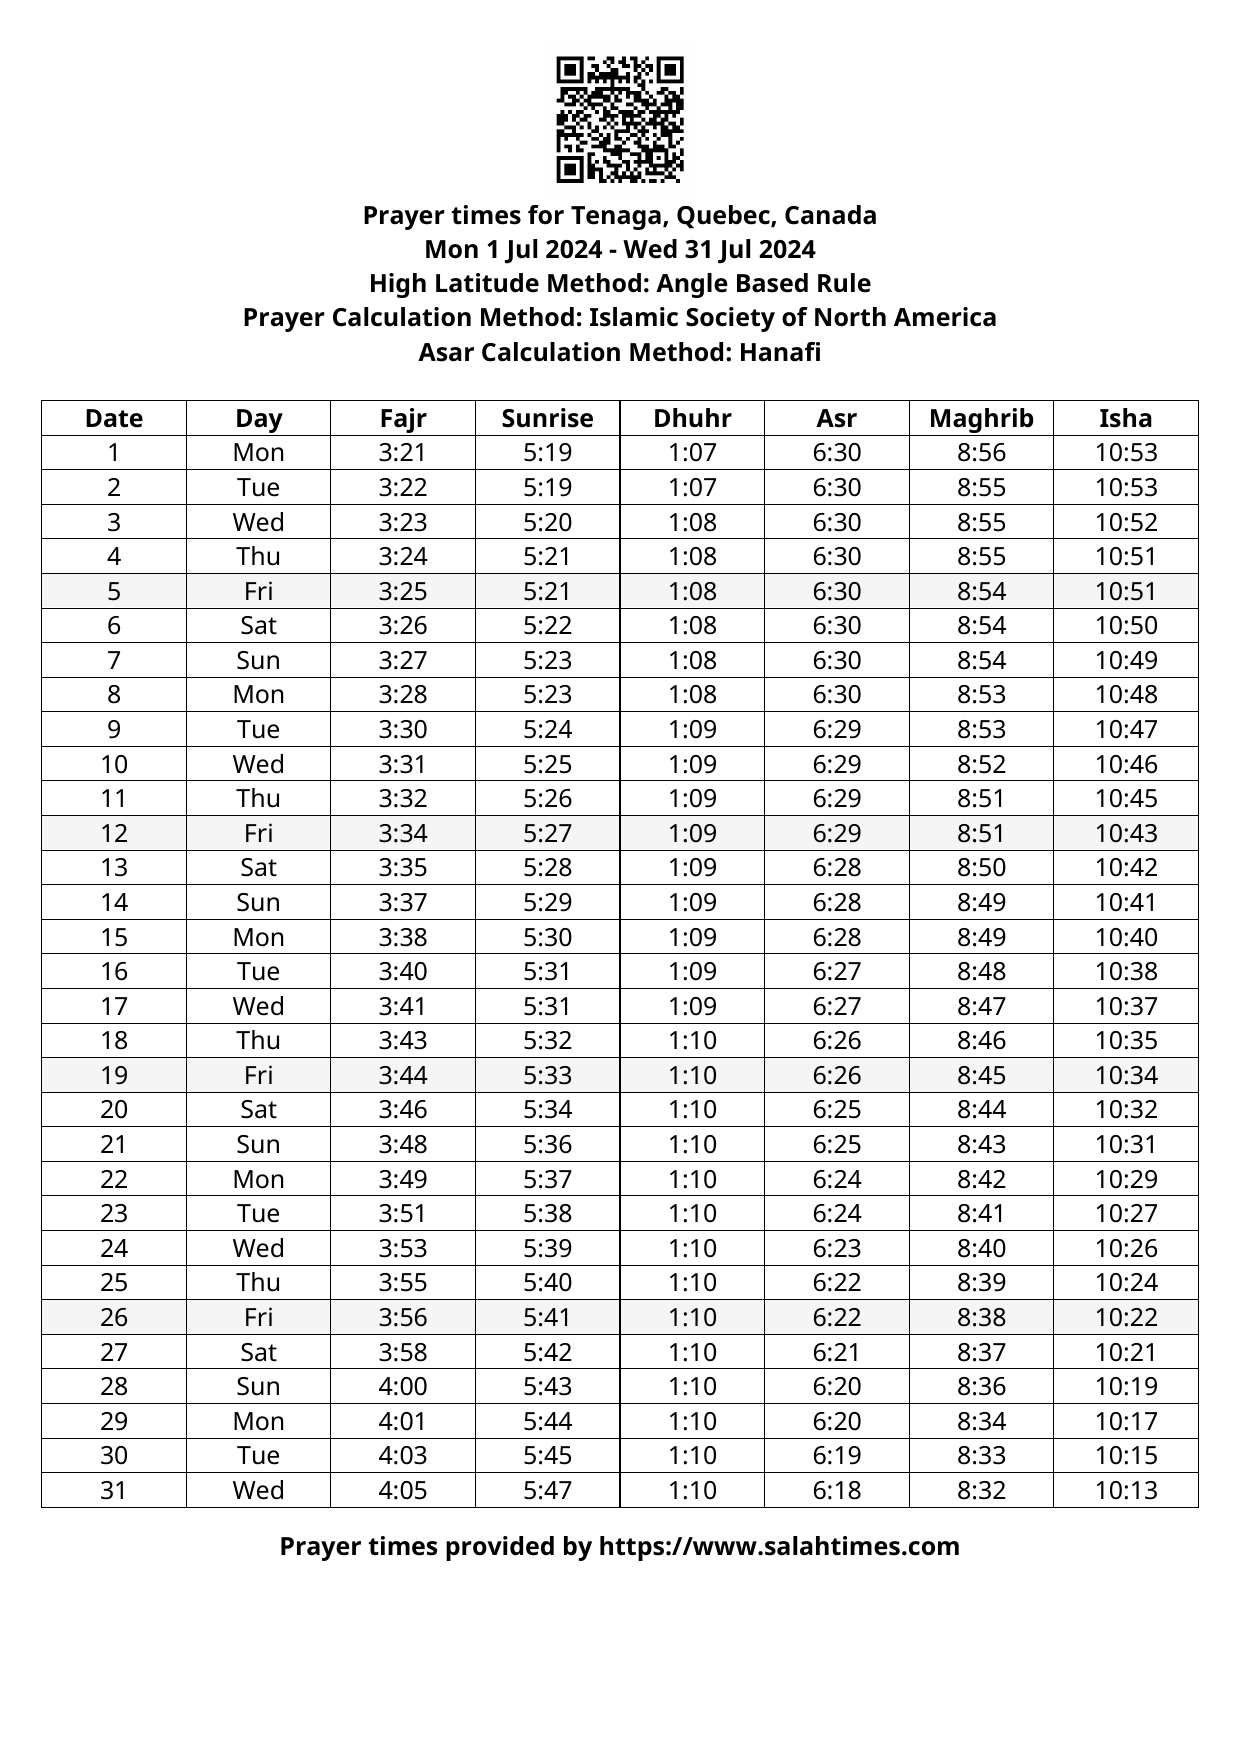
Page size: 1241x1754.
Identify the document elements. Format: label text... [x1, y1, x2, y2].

table_cell 6:30 [765, 574, 909, 607]
table_cell Sat [187, 851, 330, 884]
table_cell 8:33 [910, 1439, 1053, 1472]
table_cell Thu [187, 1024, 330, 1057]
table_cell 6:21 [765, 1335, 909, 1368]
text High Latitude Method: Angle Based Rule [42, 266, 1198, 300]
table_cell 6:30 [765, 470, 909, 504]
table_cell 3:26 [331, 609, 475, 642]
table_cell 5:30 [476, 920, 619, 953]
table_cell 1:08 [621, 678, 764, 711]
table_cell 10:26 [1054, 1231, 1198, 1264]
table_cell 3:46 [331, 1093, 475, 1126]
table_cell 3:38 [331, 920, 475, 953]
table_header Dhuhr [621, 401, 764, 434]
table_cell 1:08 [621, 505, 764, 538]
table_cell 3:22 [331, 470, 475, 504]
table_cell 1:09 [621, 989, 764, 1022]
table_cell 5:28 [476, 851, 619, 884]
table_cell Tue [187, 1439, 330, 1472]
table_cell 5:21 [476, 574, 619, 607]
table_cell 1:10 [621, 1196, 764, 1230]
table_cell 3:49 [331, 1162, 475, 1195]
table_cell 1 [42, 436, 186, 469]
table_cell 1:10 [621, 1093, 764, 1126]
table_cell 23 [42, 1196, 186, 1230]
table_header Date [42, 401, 186, 434]
table_cell 1:08 [621, 643, 764, 677]
table_cell 5:44 [476, 1404, 619, 1437]
table_cell 1:08 [621, 539, 764, 573]
table_cell 5:22 [476, 609, 619, 642]
table_cell 5:37 [476, 1162, 619, 1195]
table_cell 5:34 [476, 1093, 619, 1126]
table_cell 16 [42, 954, 186, 988]
table_cell 5:33 [476, 1058, 619, 1092]
table_cell 6:26 [765, 1024, 909, 1057]
table_cell 8:36 [910, 1369, 1053, 1403]
table_cell 20 [42, 1093, 186, 1126]
table_cell 3:37 [331, 885, 475, 919]
table_cell 3:44 [331, 1058, 475, 1092]
table_cell 30 [42, 1439, 186, 1472]
table_cell 6:30 [765, 678, 909, 711]
table_cell 31 [42, 1473, 186, 1507]
table_cell 8:53 [910, 678, 1053, 711]
table_cell 3:58 [331, 1335, 475, 1368]
text Prayer times for Tenaga, Quebec, Canada [42, 198, 1198, 232]
table_cell 8:32 [910, 1473, 1053, 1507]
table_cell 10:53 [1054, 470, 1198, 504]
table_cell 6:20 [765, 1404, 909, 1437]
table_cell 6:28 [765, 920, 909, 953]
table_cell 5:36 [476, 1127, 619, 1161]
table_cell 6:27 [765, 989, 909, 1022]
table_cell 6:28 [765, 851, 909, 884]
table_cell Wed [187, 505, 330, 538]
table_cell Fri [187, 574, 330, 607]
table_cell Wed [187, 1473, 330, 1507]
table_cell 1:09 [621, 885, 764, 919]
table_cell 10:49 [1054, 643, 1198, 677]
table_cell 5 [42, 574, 186, 607]
table_cell 8:37 [910, 1335, 1053, 1368]
table_cell 6:22 [765, 1266, 909, 1299]
text Asar Calculation Method: Hanafi [42, 334, 1198, 368]
table_cell 1:09 [621, 920, 764, 953]
table_cell 1:09 [621, 712, 764, 746]
table_cell Sat [187, 1093, 330, 1126]
table_cell 3 [42, 505, 186, 538]
table_cell 6:28 [765, 885, 909, 919]
table_cell 5:42 [476, 1335, 619, 1368]
table_cell 10:31 [1054, 1127, 1198, 1161]
table_cell 10:52 [1054, 505, 1198, 538]
table_cell 1:10 [621, 1300, 764, 1334]
table_cell 5:40 [476, 1266, 619, 1299]
table_cell 8:42 [910, 1162, 1053, 1195]
table_cell 1:10 [621, 1404, 764, 1437]
table_cell 10:41 [1054, 885, 1198, 919]
table_cell 10:15 [1054, 1439, 1198, 1472]
table_cell 10:13 [1054, 1473, 1198, 1507]
table_cell 8:55 [910, 470, 1053, 504]
picture [542, 41, 699, 198]
table_cell 6:20 [765, 1369, 909, 1403]
table_cell 8:51 [910, 816, 1053, 849]
table_cell 6:23 [765, 1231, 909, 1264]
table_cell 10:46 [1054, 747, 1198, 780]
table_cell Thu [187, 539, 330, 573]
table_cell Sat [187, 1335, 330, 1368]
table_cell 3:51 [331, 1196, 475, 1230]
table_cell 10:22 [1054, 1300, 1198, 1334]
table_cell 5:20 [476, 505, 619, 538]
table_cell 10:53 [1054, 436, 1198, 469]
table_cell 8:46 [910, 1024, 1053, 1057]
table_cell 5:19 [476, 470, 619, 504]
table_cell 5:26 [476, 781, 619, 815]
table_cell 1:10 [621, 1439, 764, 1472]
table_cell Wed [187, 989, 330, 1022]
table_cell 6:29 [765, 712, 909, 746]
table_cell 5:29 [476, 885, 619, 919]
table_cell Tue [187, 470, 330, 504]
table_cell 25 [42, 1266, 186, 1299]
table_cell 4:05 [331, 1473, 475, 1507]
table_cell 10:29 [1054, 1162, 1198, 1195]
table_cell 1:09 [621, 747, 764, 780]
table_cell 22 [42, 1162, 186, 1195]
table_cell 3:56 [331, 1300, 475, 1334]
table_cell Fri [187, 1058, 330, 1092]
table_cell 6:25 [765, 1127, 909, 1161]
table_cell 10:47 [1054, 712, 1198, 746]
table_cell 5:21 [476, 539, 619, 573]
table_cell 10:40 [1054, 920, 1198, 953]
table_cell 3:30 [331, 712, 475, 746]
table_cell 1:08 [621, 574, 764, 607]
table_cell 5:41 [476, 1300, 619, 1334]
table_header Day [187, 401, 330, 434]
table_cell Fri [187, 1300, 330, 1334]
table_cell 3:23 [331, 505, 475, 538]
table_cell 4:03 [331, 1439, 475, 1472]
table_cell 19 [42, 1058, 186, 1092]
table_cell 5:47 [476, 1473, 619, 1507]
table_cell 8:45 [910, 1058, 1053, 1092]
table_cell 6:24 [765, 1162, 909, 1195]
table_cell 8:55 [910, 539, 1053, 573]
table_cell 1:10 [621, 1127, 764, 1161]
table_cell 8:50 [910, 851, 1053, 884]
table_cell Mon [187, 1404, 330, 1437]
table_cell 5:24 [476, 712, 619, 746]
table_cell 6:25 [765, 1093, 909, 1126]
table_cell 6:30 [765, 609, 909, 642]
table_cell 10:19 [1054, 1369, 1198, 1403]
table_cell 6:22 [765, 1300, 909, 1334]
table_cell 10:21 [1054, 1335, 1198, 1368]
table_cell 1:09 [621, 816, 764, 849]
table_cell 6:26 [765, 1058, 909, 1092]
table_cell 8:54 [910, 574, 1053, 607]
table_cell 5:38 [476, 1196, 619, 1230]
table_cell 26 [42, 1300, 186, 1334]
table_cell 3:21 [331, 436, 475, 469]
table_cell 8:56 [910, 436, 1053, 469]
table_cell 8:41 [910, 1196, 1053, 1230]
table_cell 6:30 [765, 436, 909, 469]
table_cell Sun [187, 1127, 330, 1161]
table_cell 10:48 [1054, 678, 1198, 711]
table_cell 10:27 [1054, 1196, 1198, 1230]
table_cell 8:54 [910, 643, 1053, 677]
table_cell 1:09 [621, 954, 764, 988]
table_cell 1:10 [621, 1369, 764, 1403]
table_cell 3:53 [331, 1231, 475, 1264]
table_cell 6:18 [765, 1473, 909, 1507]
table_cell 17 [42, 989, 186, 1022]
table_cell 1:09 [621, 781, 764, 815]
table_cell 10:50 [1054, 609, 1198, 642]
table_cell 1:07 [621, 470, 764, 504]
table_cell 8:43 [910, 1127, 1053, 1161]
table_cell 8:34 [910, 1404, 1053, 1437]
table_header Fajr [331, 401, 475, 434]
table_cell 3:28 [331, 678, 475, 711]
table_cell 8 [42, 678, 186, 711]
table_cell 3:34 [331, 816, 475, 849]
table_cell 10:51 [1054, 539, 1198, 573]
table_cell 14 [42, 885, 186, 919]
table_cell 8:48 [910, 954, 1053, 988]
table_cell 1:10 [621, 1231, 764, 1264]
table_cell 5:31 [476, 989, 619, 1022]
table_cell 18 [42, 1024, 186, 1057]
table_cell 10:51 [1054, 574, 1198, 607]
text Mon 1 Jul 2024 - Wed 31 Jul 2024 [42, 232, 1198, 266]
table_cell 10:17 [1054, 1404, 1198, 1437]
table_cell 1:10 [621, 1058, 764, 1092]
table_cell 6:29 [765, 816, 909, 849]
table_cell 10:32 [1054, 1093, 1198, 1126]
table_cell 8:51 [910, 781, 1053, 815]
table_cell 6:27 [765, 954, 909, 988]
table_cell Wed [187, 747, 330, 780]
table_cell Mon [187, 1162, 330, 1195]
table_cell 1:10 [621, 1335, 764, 1368]
table_cell 8:47 [910, 989, 1053, 1022]
table_cell 15 [42, 920, 186, 953]
table_cell 27 [42, 1335, 186, 1368]
table_cell 11 [42, 781, 186, 815]
table_cell 5:45 [476, 1439, 619, 1472]
table_cell 1:10 [621, 1473, 764, 1507]
text Prayer Calculation Method: Islamic Society of North America [42, 300, 1198, 334]
table_cell 1:10 [621, 1162, 764, 1195]
table_cell 8:55 [910, 505, 1053, 538]
table_cell 10:24 [1054, 1266, 1198, 1299]
table_cell 5:32 [476, 1024, 619, 1057]
table_cell Thu [187, 1266, 330, 1299]
table_cell Mon [187, 678, 330, 711]
table_cell Fri [187, 816, 330, 849]
table_cell Thu [187, 781, 330, 815]
table_cell Sun [187, 885, 330, 919]
table_header Isha [1054, 401, 1198, 434]
table_cell Wed [187, 1231, 330, 1264]
table_cell 1:09 [621, 851, 764, 884]
table_cell 5:25 [476, 747, 619, 780]
table_cell 8:52 [910, 747, 1053, 780]
table_cell Sun [187, 643, 330, 677]
table_cell 3:31 [331, 747, 475, 780]
table_cell 6:19 [765, 1439, 909, 1472]
table_cell Sat [187, 609, 330, 642]
table_cell 13 [42, 851, 186, 884]
table_cell 10 [42, 747, 186, 780]
table_header Sunrise [476, 401, 619, 434]
table_cell 6:24 [765, 1196, 909, 1230]
table_cell Sun [187, 1369, 330, 1403]
table_cell 8:44 [910, 1093, 1053, 1126]
table_cell 3:24 [331, 539, 475, 573]
table_cell 5:27 [476, 816, 619, 849]
table_cell 28 [42, 1369, 186, 1403]
table_cell 3:27 [331, 643, 475, 677]
table_cell 1:07 [621, 436, 764, 469]
table_cell 8:38 [910, 1300, 1053, 1334]
table_cell 10:34 [1054, 1058, 1198, 1092]
table_cell 8:49 [910, 920, 1053, 953]
table_cell 10:42 [1054, 851, 1198, 884]
table_cell 10:45 [1054, 781, 1198, 815]
table_cell 1:10 [621, 1266, 764, 1299]
table_cell 24 [42, 1231, 186, 1264]
table_cell 3:43 [331, 1024, 475, 1057]
table_cell 3:41 [331, 989, 475, 1022]
table_cell 5:31 [476, 954, 619, 988]
table_cell 10:43 [1054, 816, 1198, 849]
table_cell 6:29 [765, 781, 909, 815]
text Prayer times provided by https://www.salahtimes.com [42, 1528, 1198, 1563]
table_cell 3:40 [331, 954, 475, 988]
table_cell 8:40 [910, 1231, 1053, 1264]
table_cell 3:55 [331, 1266, 475, 1299]
table_cell 10:37 [1054, 989, 1198, 1022]
table_cell 5:39 [476, 1231, 619, 1264]
table_cell 9 [42, 712, 186, 746]
table_cell 3:32 [331, 781, 475, 815]
table_cell 6:29 [765, 747, 909, 780]
table_cell 1:10 [621, 1024, 764, 1057]
table_cell 6:30 [765, 539, 909, 573]
table_cell 5:43 [476, 1369, 619, 1403]
table_cell 8:53 [910, 712, 1053, 746]
table_cell 3:48 [331, 1127, 475, 1161]
table_cell 29 [42, 1404, 186, 1437]
table_cell 5:23 [476, 678, 619, 711]
table_header Asr [765, 401, 909, 434]
table_cell 5:23 [476, 643, 619, 677]
table_header Maghrib [910, 401, 1053, 434]
table_cell 6:30 [765, 643, 909, 677]
table_cell 3:25 [331, 574, 475, 607]
table_cell Tue [187, 954, 330, 988]
table_cell 21 [42, 1127, 186, 1161]
table_cell 2 [42, 470, 186, 504]
table_cell 4:00 [331, 1369, 475, 1403]
table_cell 3:35 [331, 851, 475, 884]
table_cell 6:30 [765, 505, 909, 538]
table_cell 10:35 [1054, 1024, 1198, 1057]
table_cell Tue [187, 712, 330, 746]
table_cell Mon [187, 436, 330, 469]
table_cell 4 [42, 539, 186, 573]
table_cell Mon [187, 920, 330, 953]
table_cell 6 [42, 609, 186, 642]
table_cell 10:38 [1054, 954, 1198, 988]
table_cell 8:49 [910, 885, 1053, 919]
table_cell 1:08 [621, 609, 764, 642]
table_cell 4:01 [331, 1404, 475, 1437]
table_cell 12 [42, 816, 186, 849]
table_cell Tue [187, 1196, 330, 1230]
table_cell 7 [42, 643, 186, 677]
table_cell 5:19 [476, 436, 619, 469]
table_cell 8:54 [910, 609, 1053, 642]
table_cell 8:39 [910, 1266, 1053, 1299]
